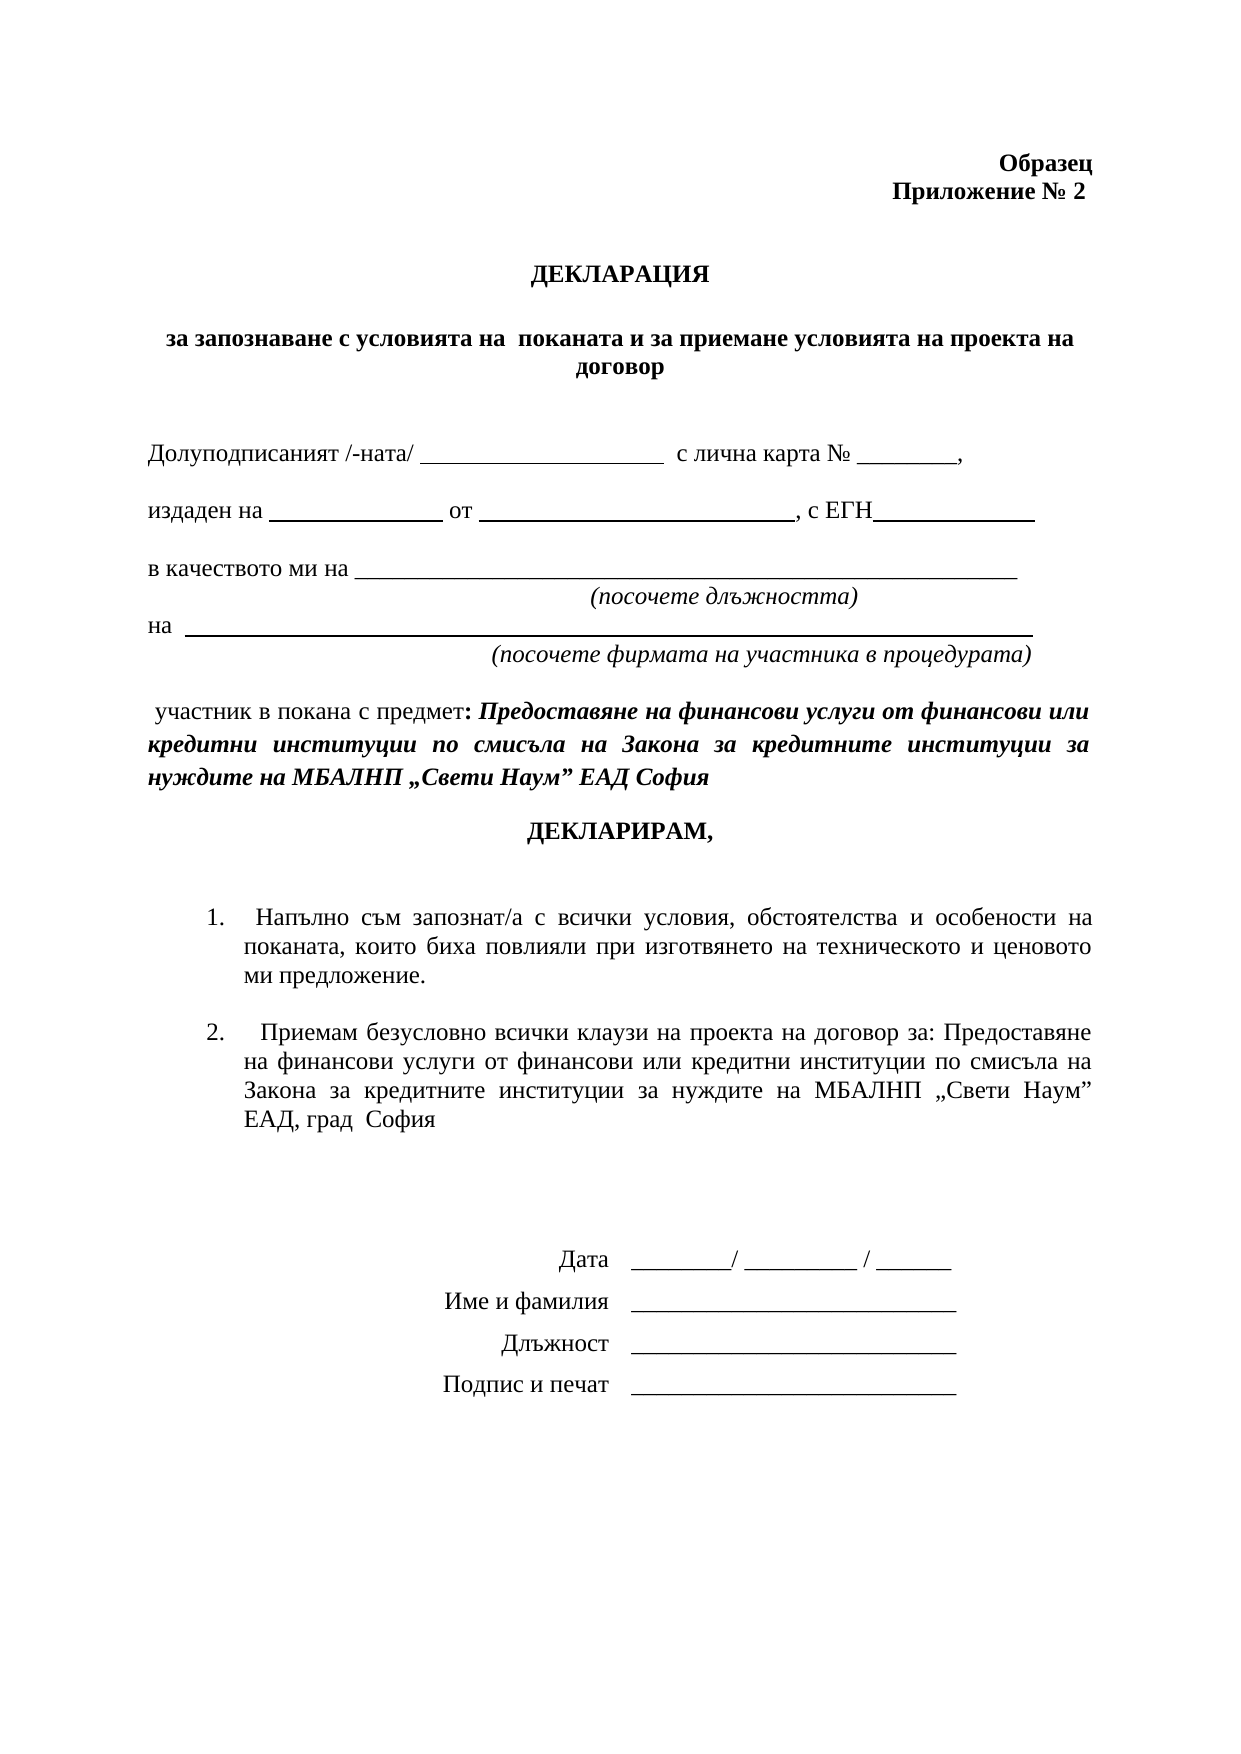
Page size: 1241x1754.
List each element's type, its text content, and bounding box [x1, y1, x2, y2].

text на [148, 610, 1093, 639]
table_cell Име и фамилия [148, 1286, 620, 1328]
text участник в покана с предмет: Предоставяне на финансови услуги от финансови или кредитни институции по смисъла на Закона за кредитните институции за нуждите на МБАЛНП „Свети Наум” ЕАД София [148, 696, 1093, 791]
list Напълно съм запознат/а с всички условия, обстоятелства и особености на поканата, които биха повлияли при изготвянето на техническото и ценовото ми предложение. [206, 902, 1093, 989]
text (посочете фирмата на участника в процедурата) [148, 639, 1093, 668]
subtitle Приложение № 2 [811, 176, 1093, 205]
table_header ________/ _________ / ______ [620, 1244, 1093, 1286]
list ДЕКЛАРАЦИЯ [148, 259, 1093, 288]
table_cell __________________________ [620, 1286, 1093, 1328]
table_header Дата [148, 1244, 620, 1286]
subtitle Образец [148, 148, 1093, 176]
list Приемам безусловно всички клаузи на проекта на договор за: Предоставяне на финансови услуги от финансови или кредитни институции по смисъла на Закона за кредитните институции за нуждите на МБАЛНП „Свети Наум” ЕАД, град София [206, 1017, 1093, 1132]
text Долуподписаният /-ната/ с лична карта № ________, [148, 438, 1093, 466]
table_cell __________________________ [620, 1370, 1093, 1411]
table_cell __________________________ [620, 1328, 1093, 1369]
text в качеството ми на _____________________________________________________ [148, 553, 1093, 581]
table_cell Подпис и печат [148, 1370, 620, 1411]
text ДЕКЛАРИРАМ, [148, 816, 1093, 845]
table_cell Длъжност [148, 1328, 620, 1369]
text издаден на от , с ЕГН [148, 495, 1093, 524]
text (посочете длъжността) [516, 581, 1093, 610]
text за запознаване с условията на поканата и за приемане условията на проекта на договор [148, 323, 1093, 380]
